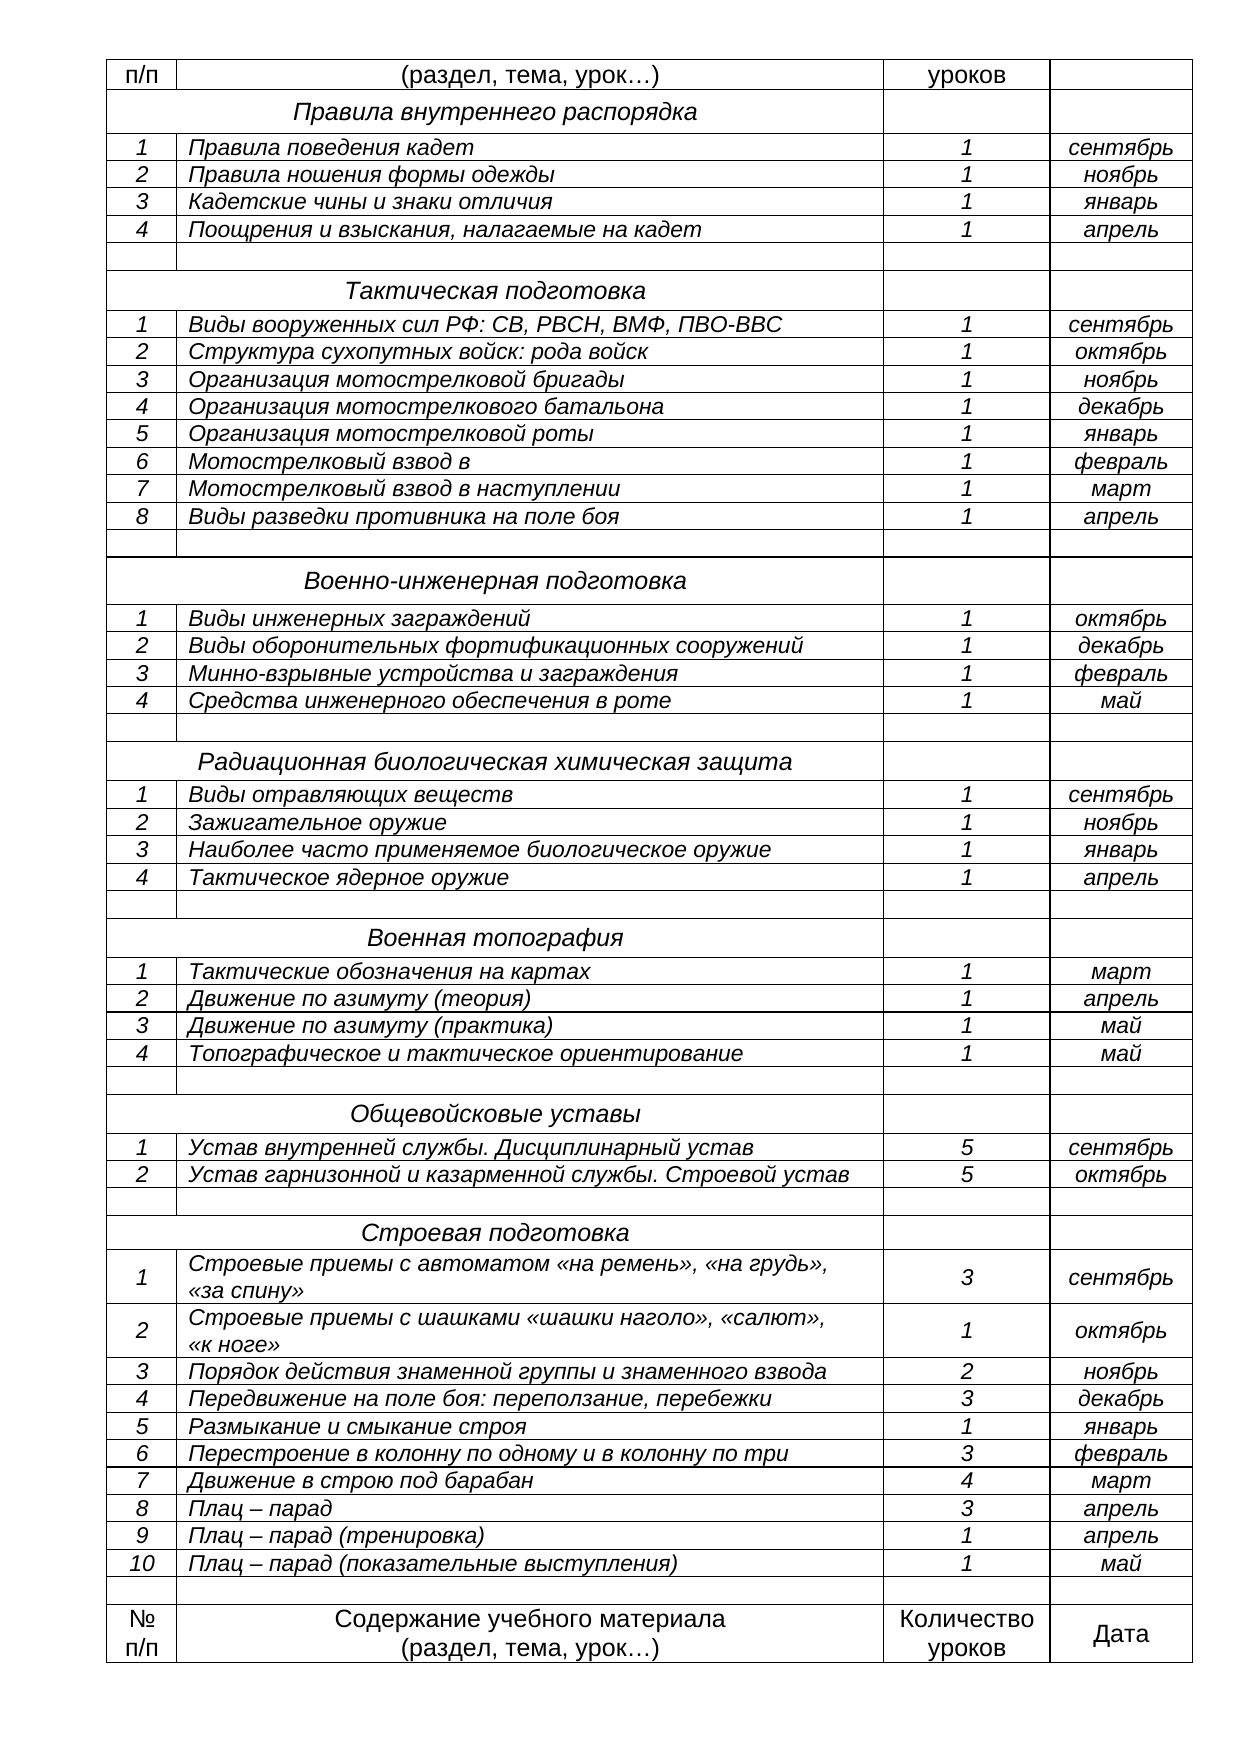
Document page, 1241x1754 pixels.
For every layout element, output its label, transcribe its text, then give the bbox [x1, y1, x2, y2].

table_cell Радиационная биологическая химическая защита [107, 742, 883, 780]
table_cell Перестроение в колонну по одному и в колонну по три [177, 1440, 883, 1466]
table_cell [884, 1095, 1049, 1132]
table_header № п/п [107, 60, 176, 89]
table_header Дата [1051, 60, 1192, 89]
table_cell [107, 1577, 176, 1603]
table_cell ноябрь [1051, 1358, 1192, 1384]
table_cell 1 [884, 660, 1049, 686]
table_cell 2 [107, 1304, 176, 1357]
table_cell [1051, 1067, 1192, 1094]
table_cell 4 [107, 1040, 176, 1066]
table_cell ноябрь [1051, 809, 1192, 835]
table_cell октябрь [1051, 1304, 1192, 1357]
table_cell Передвижение на поле боя: переползание, перебежки [177, 1385, 883, 1412]
table_cell [107, 243, 176, 269]
table_cell 10 [107, 1550, 176, 1576]
table_cell ноябрь [1051, 161, 1192, 187]
table_cell 1 [884, 1550, 1049, 1576]
table_cell 1 [884, 1304, 1049, 1357]
table_cell Правила ношения формы одежды [177, 161, 883, 187]
table_cell [1051, 714, 1192, 741]
table_cell 3 [107, 836, 176, 863]
table_cell [1051, 1577, 1192, 1603]
table_cell 4 [107, 216, 176, 242]
table_cell Строевая подготовка [107, 1216, 883, 1249]
table_cell май [1051, 1040, 1192, 1066]
table_cell май [1051, 687, 1192, 713]
table_cell 1 [884, 188, 1049, 215]
table_cell Организация мотострелковой роты [177, 420, 883, 447]
table_cell [884, 530, 1049, 556]
table_cell [177, 1188, 883, 1215]
table_cell [177, 243, 883, 269]
table_cell 1 [884, 836, 1049, 863]
table_cell октябрь [1051, 605, 1192, 631]
table_cell Тактическая подготовка [107, 271, 883, 310]
table_cell 3 [884, 1250, 1049, 1303]
table_cell Поощрения и взыскания, налагаемые на кадет [177, 216, 883, 242]
table_cell 7 [107, 475, 176, 502]
table_cell Тактическое ядерное оружие [177, 864, 883, 890]
table_cell январь [1051, 1413, 1192, 1439]
table_cell 1 [884, 781, 1049, 808]
table_cell 1 [107, 605, 176, 631]
table_cell Организация мотострелковой бригады [177, 366, 883, 392]
table_cell Порядок действия знаменной группы и знаменного взвода [177, 1358, 883, 1384]
table_cell Движение в строю под барабан [177, 1468, 883, 1494]
table_cell [107, 1067, 176, 1094]
table_cell апрель [1051, 864, 1192, 890]
table_cell 1 [107, 1134, 176, 1160]
table_cell 1 [107, 958, 176, 984]
table_cell 8 [107, 503, 176, 529]
table_cell 2 [107, 338, 176, 364]
table_cell Плац – парад [177, 1495, 883, 1521]
table_cell апрель [1051, 1495, 1192, 1521]
table_cell Структура сухопутных войск: рода войск [177, 338, 883, 364]
table_cell Содержание учебного материала (раздел, тема, урок…) [177, 1605, 883, 1662]
table_cell 3 [107, 1013, 176, 1039]
table_cell [177, 714, 883, 741]
table_cell 1 [884, 448, 1049, 474]
table_cell 1 [884, 985, 1049, 1011]
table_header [177, 60, 883, 89]
table_cell 1 [884, 632, 1049, 658]
table_cell 3 [107, 188, 176, 215]
table_cell 2 [107, 985, 176, 1011]
table_cell [884, 742, 1049, 780]
table_cell [177, 1067, 883, 1094]
table_cell Устав гарнизонной и казарменной службы. Строевой устав [177, 1161, 883, 1187]
table_cell Размыкание и смыкание строя [177, 1413, 883, 1439]
table_cell [177, 530, 883, 556]
table_cell 1 [884, 864, 1049, 890]
table_cell 1 [884, 687, 1049, 713]
table_cell 1 [884, 1413, 1049, 1439]
table_cell 1 [884, 338, 1049, 364]
table_cell 1 [107, 781, 176, 808]
table_cell [884, 1188, 1049, 1215]
table_cell 5 [884, 1134, 1049, 1160]
table_cell [107, 714, 176, 741]
table_cell [884, 271, 1049, 310]
table_cell Движение по азимуту (практика) [177, 1013, 883, 1039]
table_cell декабрь [1051, 1385, 1192, 1412]
table_cell апрель [1051, 1522, 1192, 1549]
table_cell 2 [884, 1358, 1049, 1384]
table_cell 5 [107, 420, 176, 447]
table_cell 3 [107, 366, 176, 392]
table_cell 1 [884, 393, 1049, 419]
table_cell [884, 1216, 1049, 1249]
table_cell 2 [107, 632, 176, 658]
table_cell 1 [107, 1250, 176, 1303]
table_cell март [1051, 1468, 1192, 1494]
table_cell 3 [884, 1495, 1049, 1521]
table_cell [884, 891, 1049, 917]
table_cell январь [1051, 836, 1192, 863]
table_cell [1051, 919, 1192, 957]
table_cell [177, 891, 883, 917]
table_cell сентябрь [1051, 1250, 1192, 1303]
table_cell 9 [107, 1522, 176, 1549]
table_cell 6 [107, 448, 176, 474]
table_cell 4 [107, 393, 176, 419]
table_cell Наиболее часто применяемое биологическое оружие [177, 836, 883, 863]
table_cell Минно-взрывные устройства и заграждения [177, 660, 883, 686]
table_cell Виды вооруженных сил РФ: СВ, РВСН, ВМФ, ПВО-ВВС [177, 311, 883, 337]
table_cell 8 [107, 1495, 176, 1521]
table_cell 1 [884, 1013, 1049, 1039]
table_cell Организация мотострелкового батальона [177, 393, 883, 419]
table_cell апрель [1051, 503, 1192, 529]
table_cell [1051, 530, 1192, 556]
table_cell май [1051, 1550, 1192, 1576]
table_cell 4 [107, 687, 176, 713]
table_cell 2 [107, 161, 176, 187]
table_cell 1 [884, 1040, 1049, 1066]
table_cell Виды оборонительных фортификационных сооружений [177, 632, 883, 658]
table_cell Кадетские чины и знаки отличия [177, 188, 883, 215]
table_cell Строевые приемы с автоматом «на ремень», «на грудь», «за спину» [177, 1250, 883, 1303]
table_cell 1 [884, 958, 1049, 984]
table_cell 7 [107, 1468, 176, 1494]
table_cell Плац – парад (тренировка) [177, 1522, 883, 1549]
table_cell 1 [884, 134, 1049, 160]
table_cell март [1051, 475, 1192, 502]
table_cell 4 [107, 864, 176, 890]
table_cell Устав внутренней службы. Дисциплинарный устав [177, 1134, 883, 1160]
table_cell декабрь [1051, 393, 1192, 419]
table_cell [1051, 1095, 1192, 1132]
table_cell 3 [107, 1358, 176, 1384]
table_cell [1051, 891, 1192, 917]
table_cell Виды инженерных заграждений [177, 605, 883, 631]
table_cell [884, 90, 1049, 132]
table_cell февраль [1051, 448, 1192, 474]
table_cell [884, 243, 1049, 269]
table_cell Дата [1051, 1605, 1192, 1662]
table_cell 3 [884, 1440, 1049, 1466]
table_cell сентябрь [1051, 781, 1192, 808]
table_cell 2 [107, 1161, 176, 1187]
table_cell [1051, 1188, 1192, 1215]
table_cell январь [1051, 188, 1192, 215]
table_cell сентябрь [1051, 134, 1192, 160]
table_cell 1 [884, 311, 1049, 337]
table_cell Виды отравляющих веществ [177, 781, 883, 808]
table_cell 5 [107, 1413, 176, 1439]
table_cell апрель [1051, 216, 1192, 242]
table_cell март [1051, 958, 1192, 984]
table_cell май [1051, 1013, 1192, 1039]
table_cell [884, 1067, 1049, 1094]
table_cell октябрь [1051, 1161, 1192, 1187]
table_cell Мотострелковый взвод в [177, 448, 883, 474]
table_cell № п/п [107, 1605, 176, 1662]
table_cell Средства инженерного обеспечения в роте [177, 687, 883, 713]
table_cell Количество уроков [884, 1605, 1049, 1662]
table_cell 1 [884, 216, 1049, 242]
table_cell [884, 919, 1049, 957]
table_cell Правила внутреннего распорядка [107, 90, 883, 132]
table_cell октябрь [1051, 338, 1192, 364]
table_cell Движение по азимуту (теория) [177, 985, 883, 1011]
table_cell [1051, 558, 1192, 604]
table_cell ноябрь [1051, 366, 1192, 392]
table_cell 1 [107, 134, 176, 160]
table_cell [884, 1577, 1049, 1603]
table_cell [107, 530, 176, 556]
table_cell [1051, 243, 1192, 269]
table_cell сентябрь [1051, 1134, 1192, 1160]
table_cell Военно-инженерная подготовка [107, 558, 883, 604]
table_cell Топографическое и тактическое ориентирование [177, 1040, 883, 1066]
table_cell Виды разведки противника на поле боя [177, 503, 883, 529]
table_cell 1 [884, 605, 1049, 631]
table_cell 1 [884, 809, 1049, 835]
table_cell [107, 891, 176, 917]
table_cell [884, 714, 1049, 741]
table_cell февраль [1051, 660, 1192, 686]
table_cell декабрь [1051, 632, 1192, 658]
table_cell [107, 1188, 176, 1215]
table_cell Строевые приемы с шашками «шашки наголо», «салют», «к ноге» [177, 1304, 883, 1357]
table_cell 1 [884, 1522, 1049, 1549]
table_cell Мотострелковый взвод в наступлении [177, 475, 883, 502]
table_cell 1 [884, 503, 1049, 529]
table_cell 1 [884, 366, 1049, 392]
table_cell 5 [884, 1161, 1049, 1187]
table_cell 3 [884, 1385, 1049, 1412]
table_cell 2 [107, 809, 176, 835]
table_cell Зажигательное оружие [177, 809, 883, 835]
table_cell Плац – парад (показательные выступления) [177, 1550, 883, 1576]
table_cell 1 [107, 311, 176, 337]
table_cell [1051, 742, 1192, 780]
table_cell сентябрь [1051, 311, 1192, 337]
table_cell январь [1051, 420, 1192, 447]
table_cell февраль [1051, 1440, 1192, 1466]
table_cell Общевойсковые уставы [107, 1095, 883, 1132]
table_cell [177, 1577, 883, 1603]
table_cell [1051, 90, 1192, 132]
table_cell 1 [884, 161, 1049, 187]
table_cell 3 [107, 660, 176, 686]
table_cell 1 [884, 475, 1049, 502]
table_cell Тактические обозначения на картах [177, 958, 883, 984]
table_header Количество уроков [884, 60, 1049, 89]
table_cell 6 [107, 1440, 176, 1466]
table_cell [1051, 1216, 1192, 1249]
table_cell 4 [107, 1385, 176, 1412]
table_cell Военная топография [107, 919, 883, 957]
table_cell [884, 558, 1049, 604]
table_cell [1051, 271, 1192, 310]
table_cell апрель [1051, 985, 1192, 1011]
table_cell Правила поведения кадет [177, 134, 883, 160]
table_cell 1 [884, 420, 1049, 447]
table_cell 4 [884, 1468, 1049, 1494]
